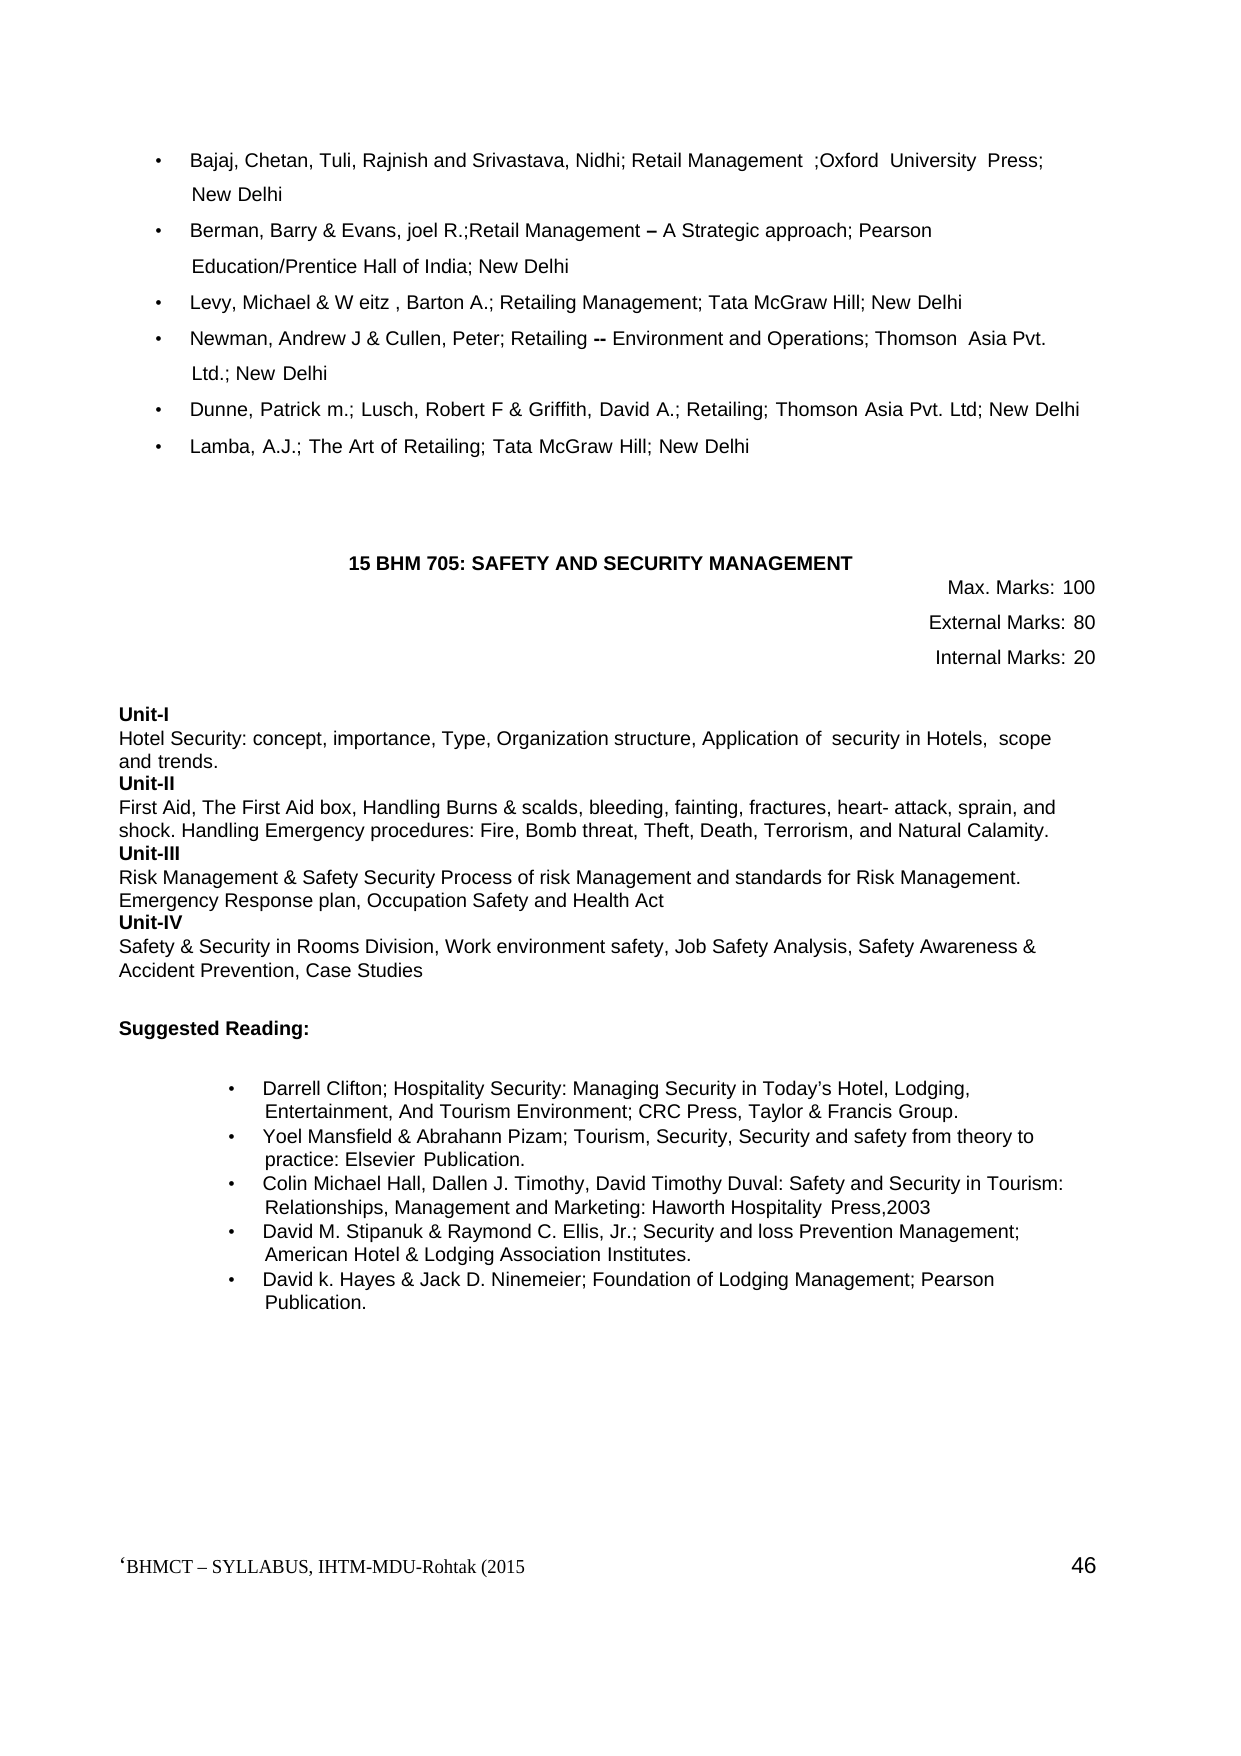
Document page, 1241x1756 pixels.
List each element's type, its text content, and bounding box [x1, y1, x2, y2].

text Risk Management & Safety Security Process of risk Management and standards for Risk Management. Emergency Response plan, Occupation Safety and Health Act [118, 866, 1119, 912]
subtitle Suggested Reading: [118, 1016, 1119, 1039]
list Lamba, A.J.; The Art of Retailing; Tata McGraw Hill; New Delhi [155, 435, 1119, 458]
list Dunne, Patrick m.; Lusch, Robert F & Griffith, David A.; Retailing; Thomson Asia Pvt. Ltd; New Delhi [155, 398, 1119, 421]
subtitle 15 BHM 705: SAFETY AND SECURITY MANAGEMENT [348, 551, 863, 574]
subtitle Unit-II [118, 773, 1119, 795]
text First Aid, The First Aid box, Handling Burns & scalds, bleeding, fainting, fractures, heart- attack, sprain, and shock. Handling Emergency procedures: Fire, Bomb threat, Theft, Death, Terrorism, and Natural Calamity. [118, 796, 1089, 842]
text Hotel Security: concept, importance, Type, Organization structure, Application of security in Hotels, scope and trends. [118, 727, 1063, 772]
list Darrell Clifton; Hospitality Security: Managing Security in Today’s Hotel, Lodging, Entertainment, And Tourism Environment; CRC Press, Taylor & Francis Group. [228, 1077, 1089, 1123]
list Newman, Andrew J & Cullen, Peter; Retailing -- Environment and Operations; Thomson Asia Pvt. Ltd.; New Delhi [155, 326, 1088, 385]
list Levy, Michael & W eitz , Barton A.; Retailing Management; Tata McGraw Hill; New Delhi [155, 291, 1119, 313]
list David k. Hayes & Jack D. Ninemeier; Foundation of Lodging Management; Pearson Publication. [228, 1268, 1088, 1314]
text External Marks: 80 [867, 611, 1095, 633]
subtitle Unit-IV [118, 912, 1119, 934]
list David M. Stipanuk & Raymond C. Ellis, Jr.; Security and loss Prevention Management; American Hotel & Lodging Association Institutes. [228, 1220, 1089, 1266]
list Yoel Mansfield & Abrahann Pizam; Tourism, Security, Security and safety from theory to practice: Elsevier Publication. [228, 1124, 1089, 1171]
text Safety & Security in Rooms Division, Work environment safety, Job Safety Analysis, Safety Awareness & Accident Prevention, Case Studies [118, 935, 1089, 981]
list Bajaj, Chetan, Tuli, Rajnish and Srivastava, Nidhi; Retail Management ;Oxford University Press; New Delhi [155, 148, 1088, 206]
text Max. Marks: 100 [867, 576, 1095, 599]
subtitle Unit-I [118, 703, 1119, 726]
subtitle Unit-III [118, 842, 1119, 864]
list Colin Michael Hall, Dallen J. Timothy, David Timothy Duval: Safety and Security in Tourism: Relationships, Management and Marketing: Haworth Hospitality Press,2003 [228, 1172, 1088, 1218]
text Internal Marks: 20 [867, 646, 1095, 668]
list Berman, Barry & Evans, joel R.;Retail Management – A Strategic approach; Pearson Education/Prentice Hall of India; New Delhi [155, 219, 1088, 277]
